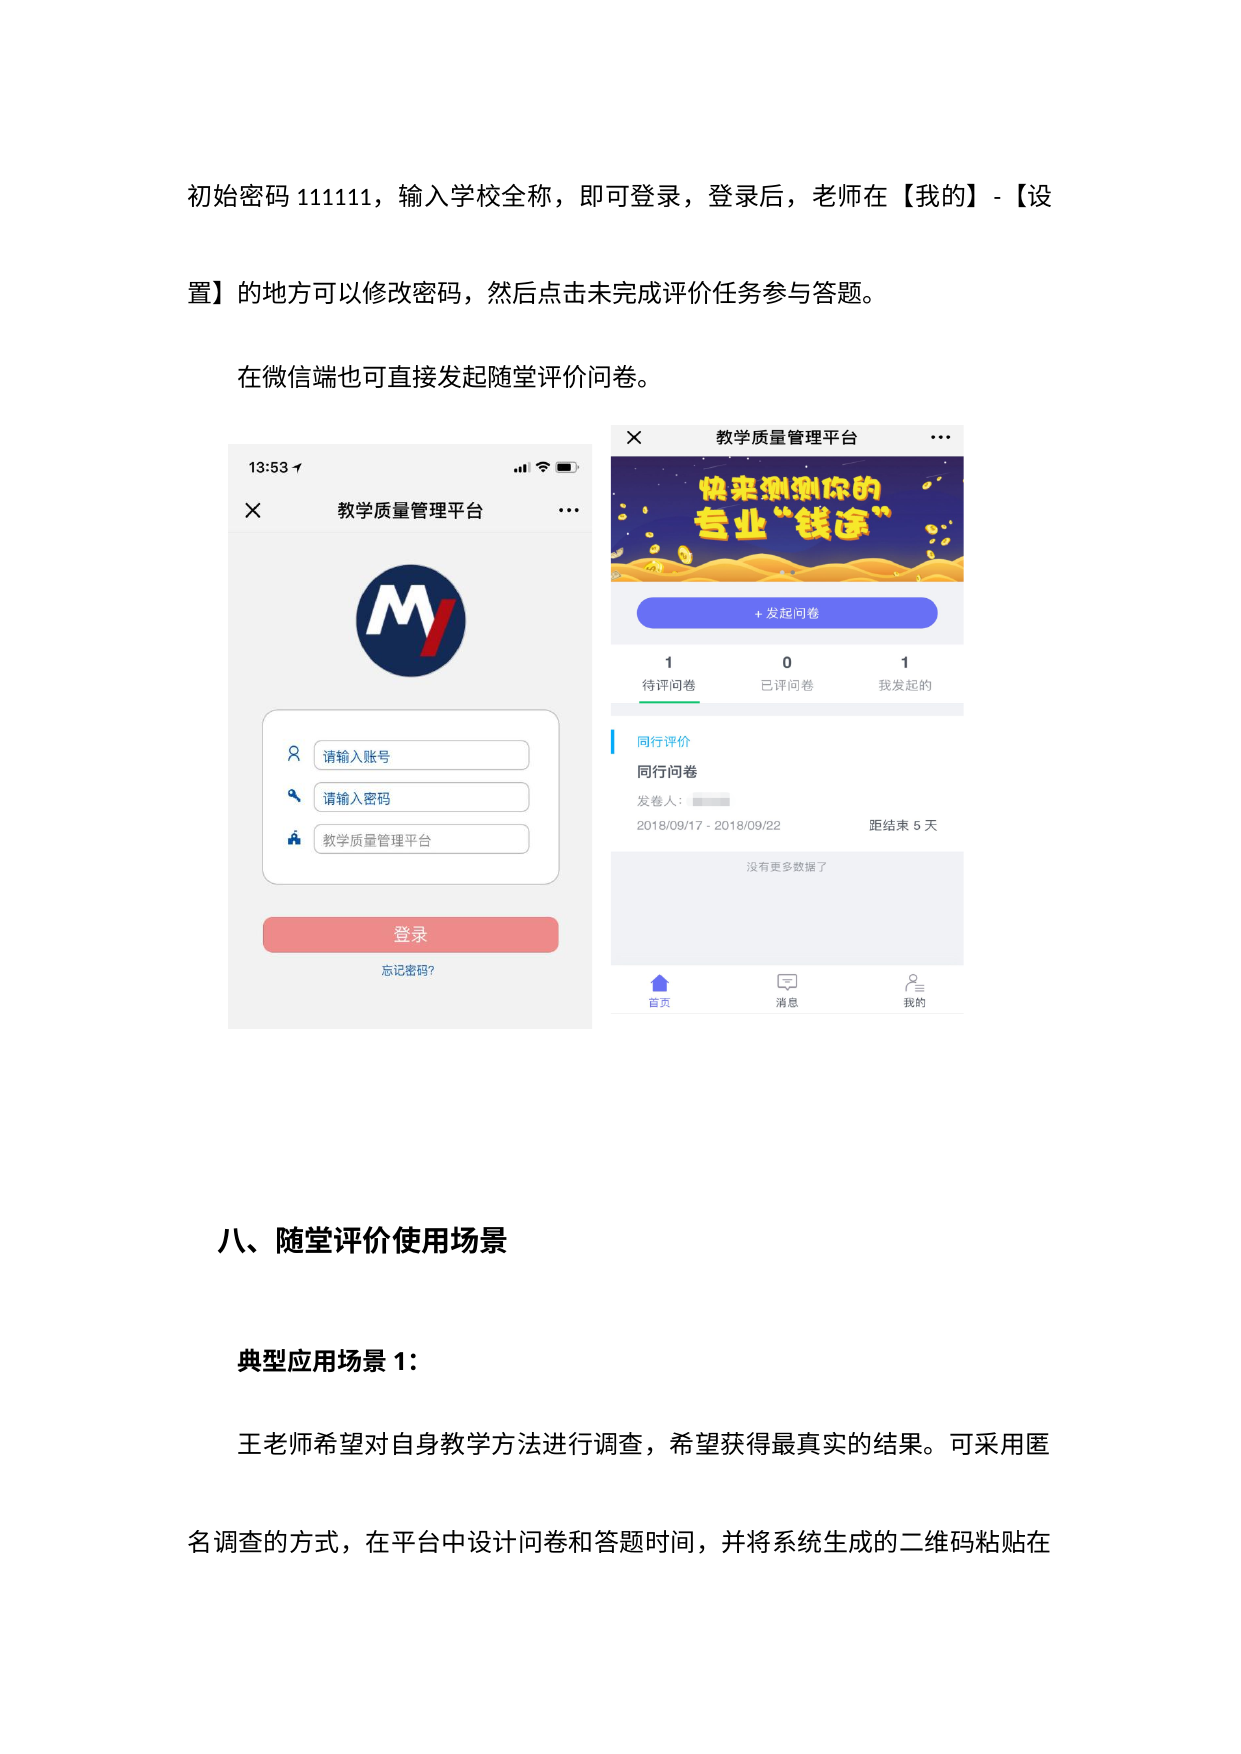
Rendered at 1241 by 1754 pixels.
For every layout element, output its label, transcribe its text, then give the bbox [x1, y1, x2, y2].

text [187, 1410, 1053, 1573]
text 在微信端也可直接发起随堂评价问卷。 [187, 343, 1053, 408]
text 典型应用场景1： [187, 1327, 1053, 1392]
picture [610, 425, 964, 1014]
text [187, 162, 1053, 324]
picture [228, 444, 593, 1029]
subtitle 八、随堂评价使用场景 [187, 1206, 1053, 1271]
